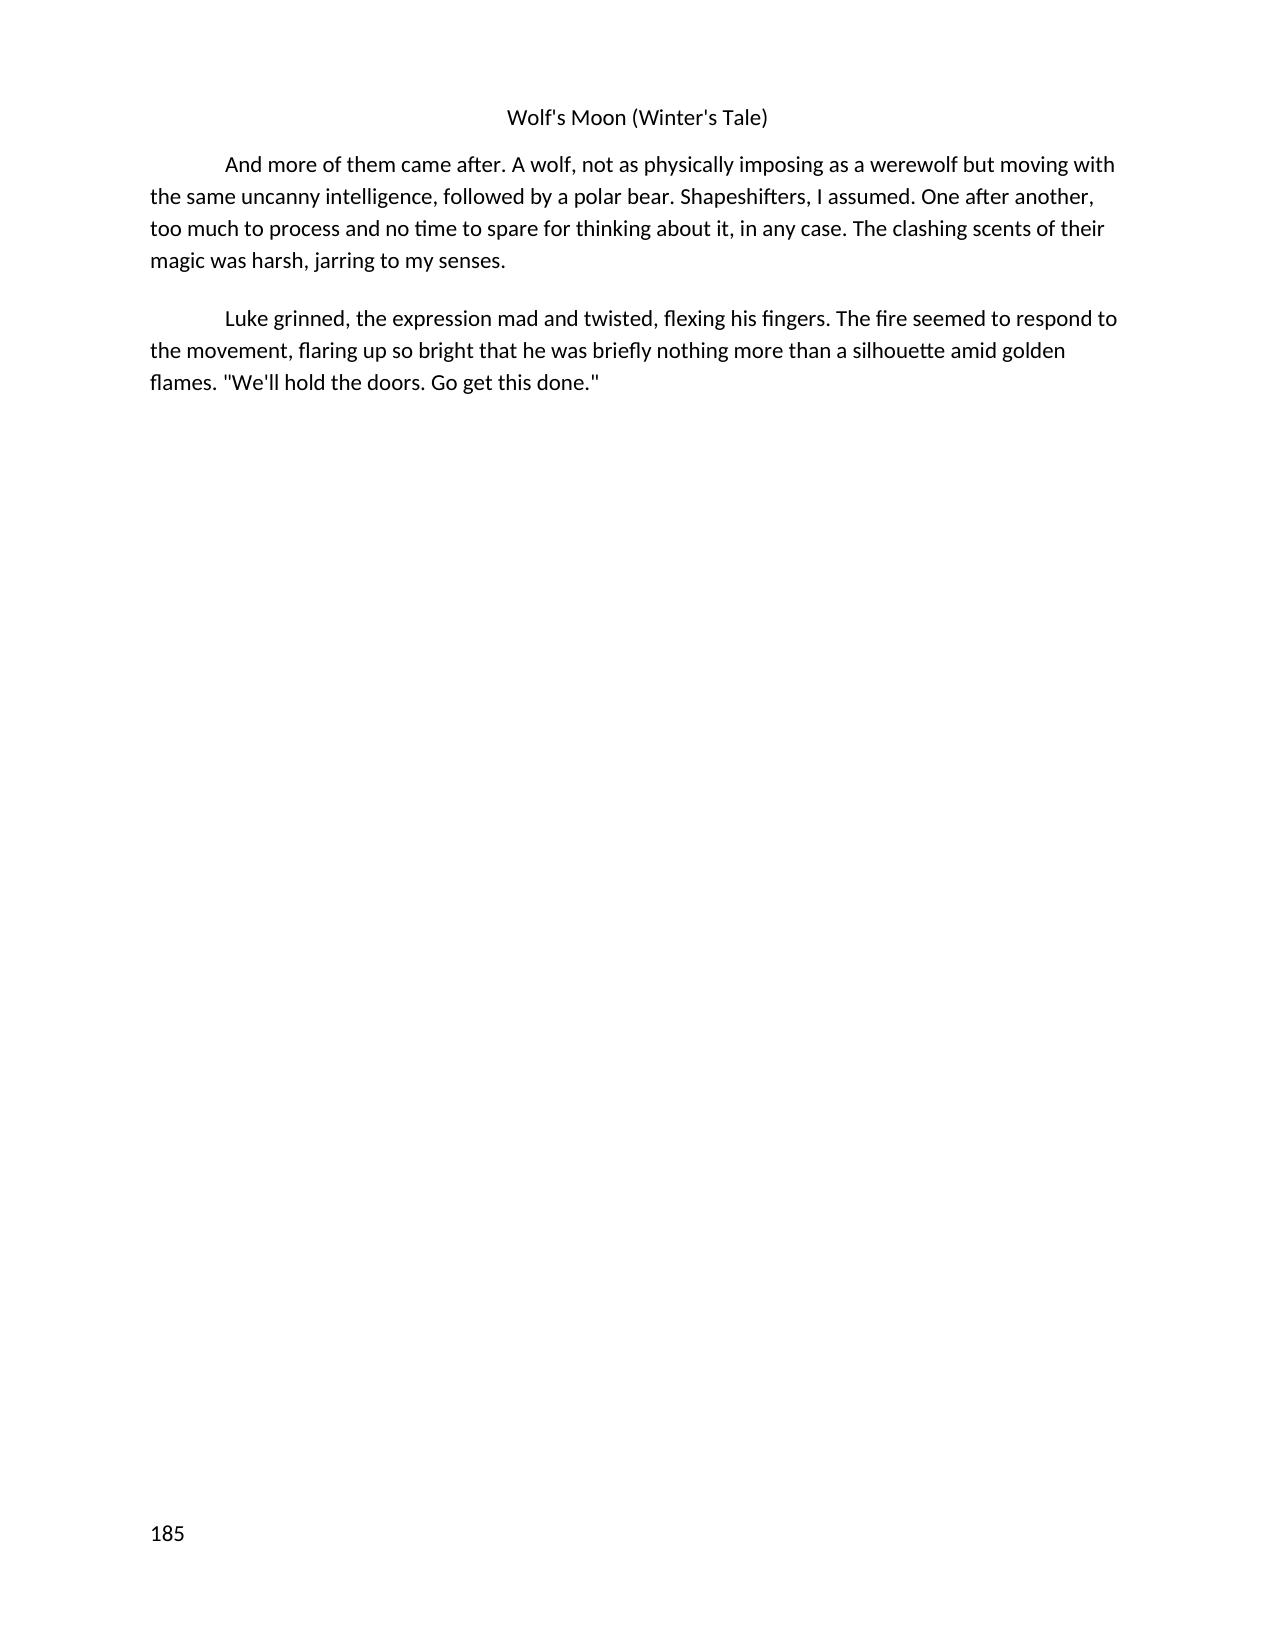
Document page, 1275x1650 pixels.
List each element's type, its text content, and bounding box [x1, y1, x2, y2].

text Luke grinned, the expression mad and twisted, flexing his fingers. The fire seemed to respond to the movement, flaring up so bright that he was briefly nothing more than a silhouette amid golden flames. "We'll hold the doors. Go get this done." [150, 304, 1125, 396]
text And more of them came after. A wolf, not as physically imposing as a werewolf but moving with the same uncanny intelligence, followed by a polar bear. Shapeshifters, I assumed. One after another, too much to process and no time to spare for thinking about it, in any case. The clashing scents of their magic was harsh, jarring to my senses. [150, 150, 1125, 274]
